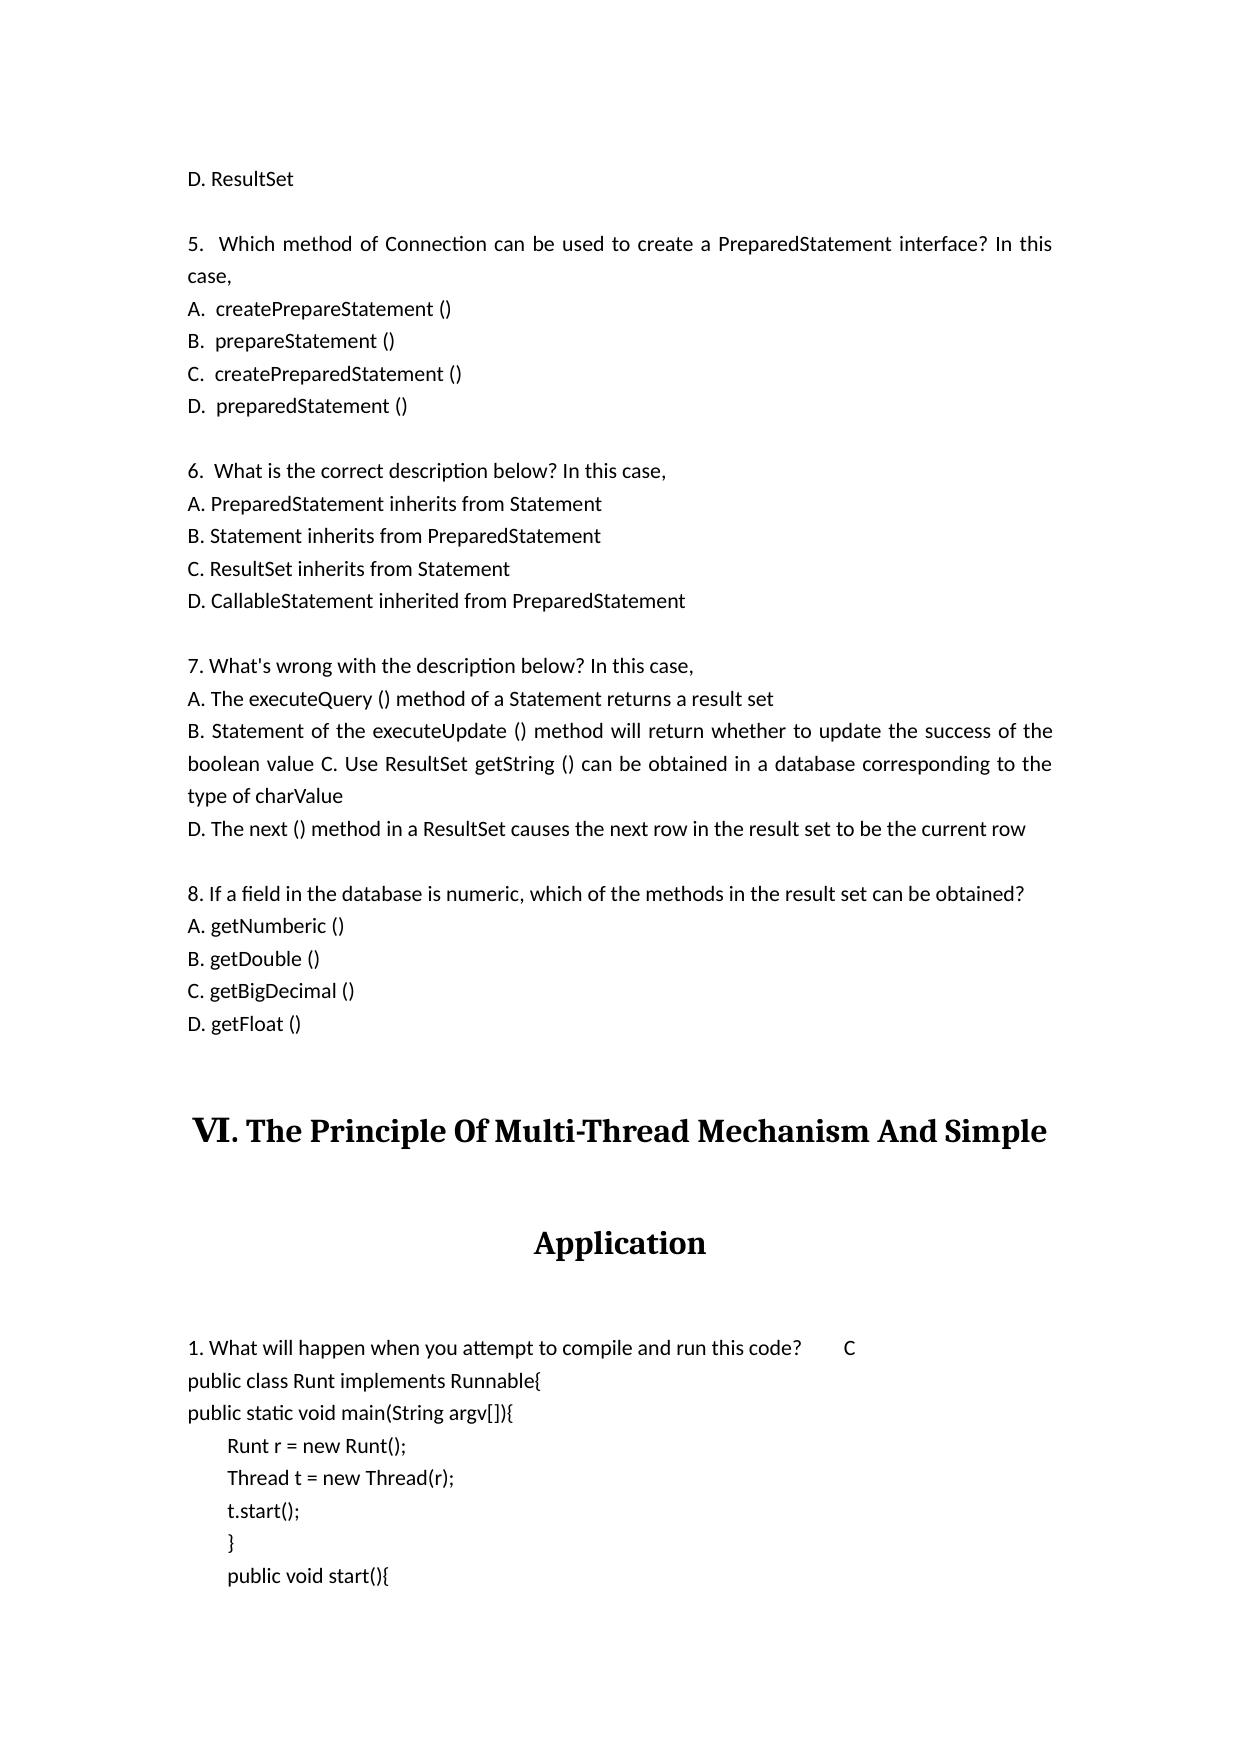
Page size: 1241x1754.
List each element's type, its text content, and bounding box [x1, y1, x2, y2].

text 7. What's wrong with the description below? In this case, [187, 649, 1053, 682]
text D. preparedStatement () [187, 389, 1053, 422]
text D. The next () method in a ResultSet causes the next row in the result set to be the current row [187, 812, 1053, 844]
text public static void main(String argv[]){ [187, 1396, 1053, 1429]
text public void start(){ [187, 1559, 1053, 1591]
text B. prepareStatement () [187, 324, 1053, 357]
text B. Statement of the executeUpdate () method will return whether to update the success of the boolean value C. Use ResultSet getString () can be obtained in a database corresponding to the type of charValue [187, 714, 1053, 812]
text Thread t = new Thread(r); [187, 1461, 1053, 1494]
text Runt r = new Runt(); [187, 1429, 1053, 1461]
text public class Runt implements Runnable{ [187, 1364, 1053, 1396]
text C. ResultSet inherits from Statement [187, 552, 1053, 584]
text } [187, 1526, 1053, 1559]
text 6. What is the correct description below? In this case, [187, 454, 1053, 487]
text 8. If a field in the database is numeric, which of the methods in the result set can be obtained? [187, 877, 1053, 909]
text 1. What will happen when you attempt to compile and run this code? C [187, 1331, 1053, 1364]
text D. getFloat () [187, 1007, 1053, 1039]
text D. CallableStatement inherited from PreparedStatement [187, 584, 1053, 617]
text A. PreparedStatement inherits from Statement [187, 487, 1053, 519]
text B. getDouble () [187, 942, 1053, 974]
text C. createPreparedStatement () [187, 357, 1053, 389]
text t.start(); [187, 1494, 1053, 1526]
text A. createPrepareStatement () [187, 292, 1053, 324]
text Ⅵ. The Principle Of Multi-Thread Mechanism And Simple Application [187, 1099, 1053, 1276]
text A. The executeQuery () method of a Statement returns a result set [187, 682, 1053, 714]
text D. ResultSet [187, 162, 1053, 194]
text 5. Which method of Connection can be used to create a PreparedStatement interface? In this case, [187, 227, 1053, 292]
text C. getBigDecimal () [187, 974, 1053, 1007]
text B. Statement inherits from PreparedStatement [187, 519, 1053, 552]
text A. getNumberic () [187, 909, 1053, 942]
